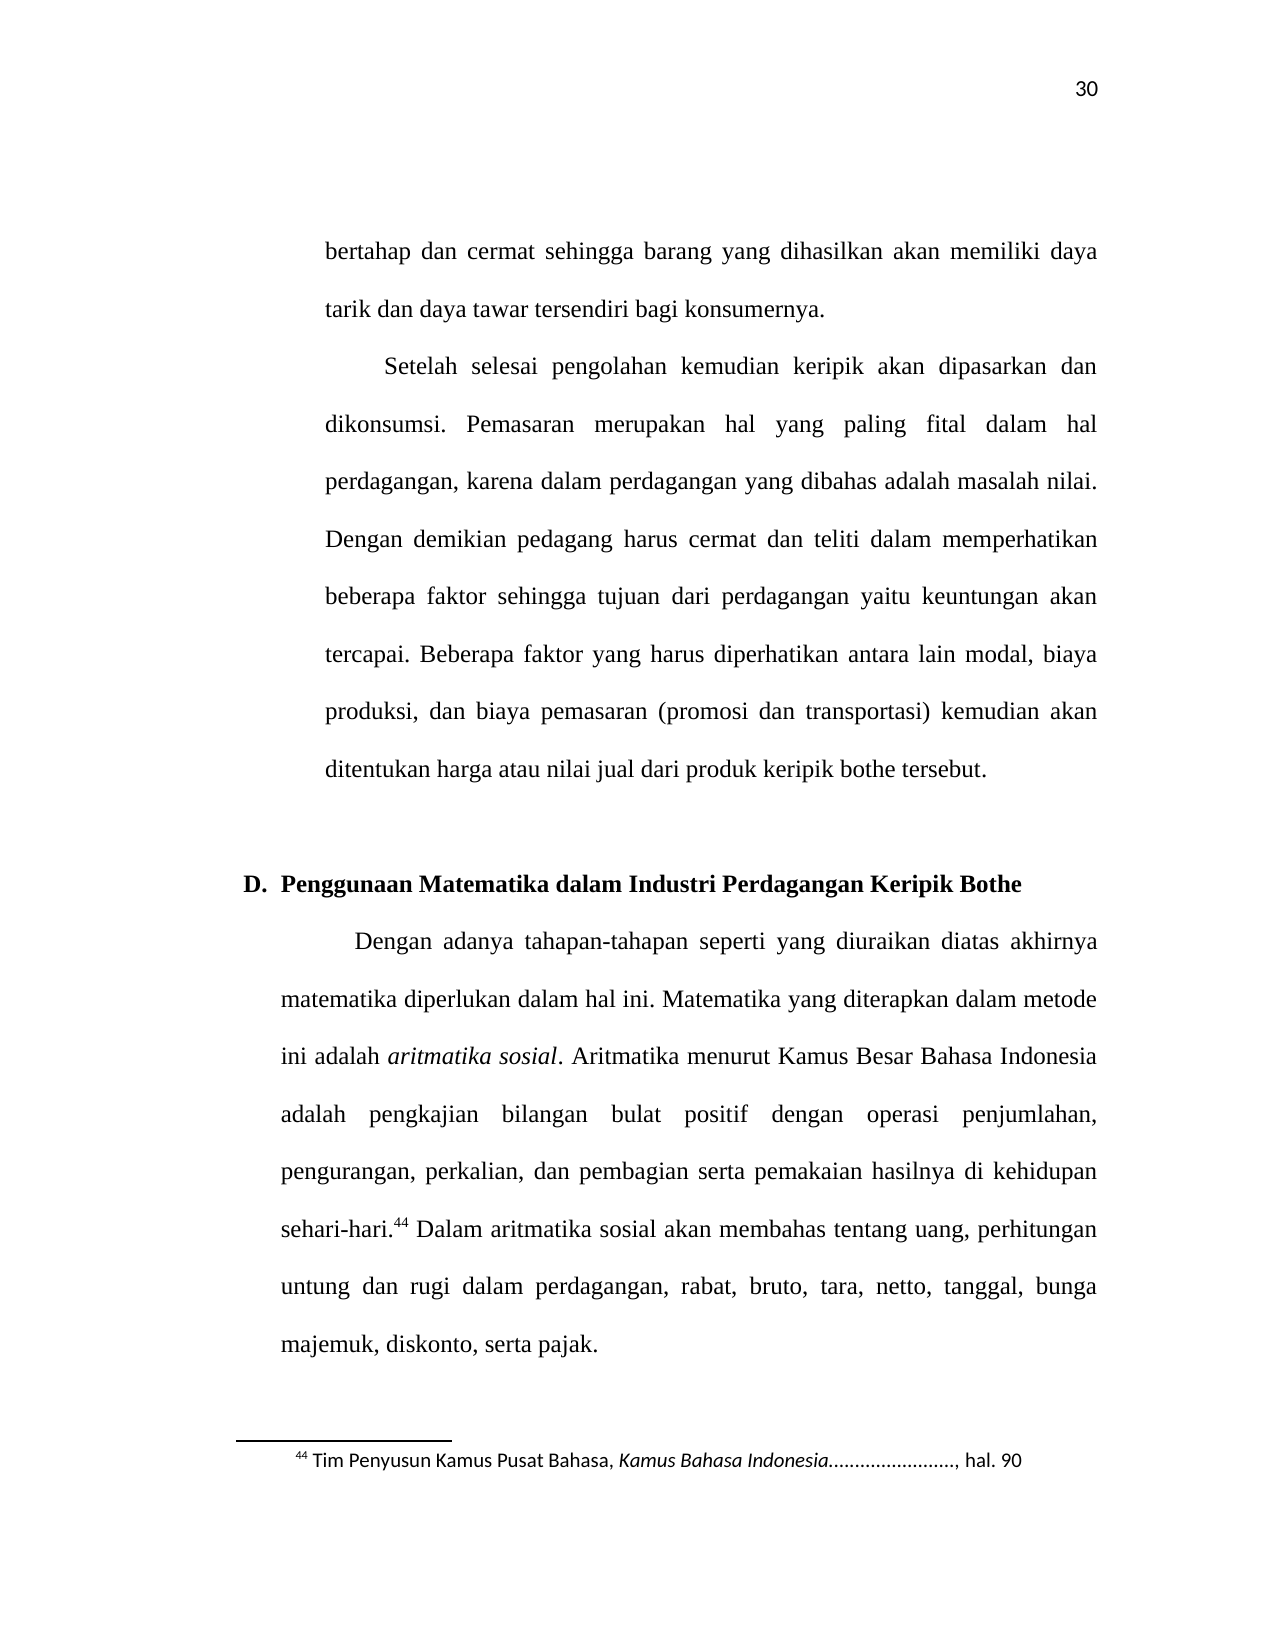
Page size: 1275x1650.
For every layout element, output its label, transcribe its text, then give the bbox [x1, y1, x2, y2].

list Setelah selesai pengolahan kemudian keripik akan dipasarkan dan dikonsumsi. Pemasaran merupakan hal yang paling fital dalam hal perdagangan, karena dalam perdagangan yang dibahas adalah masalah nilai. Dengan demikian pedagang harus cermat dan teliti dalam memperhatikan beberapa faktor sehingga tujuan dari perdagangan yaitu keuntungan akan tercapai. Beberapa faktor yang harus diperhatikan antara lain modal, biaya produksi, dan biaya pemasaran (promosi dan transportasi) kemudian akan ditentukan harga atau nilai jual dari produk keripik bothe tersebut. [325, 351, 1098, 782]
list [325, 236, 1098, 322]
list Dengan adanya tahapan-tahapan seperti yang diuraikan diatas akhirnya matematika diperlukan dalam hal ini. Matematika yang diterapkan dalam metode ini adalah aritmatika sosial. Aritmatika menurut Kamus Besar Bahasa Indonesia adalah pengkajian bilangan bulat positif dengan operasi penjumlahan, pengurangan, perkalian, dan pembagian serta pemakaian hasilnya di kehidupan sehari-hari. Dalam aritmatika sosial akan membahas tentang uang, perhitungan untung dan rugi dalam perdagangan, rabat, bruto, tara, netto, tanggal, bunga majemuk, diskonto, serta pajak. [281, 926, 1098, 1357]
list Penggunaan Matematika dalam Industri Perdagangan Keripik Bothe [243, 869, 1098, 897]
